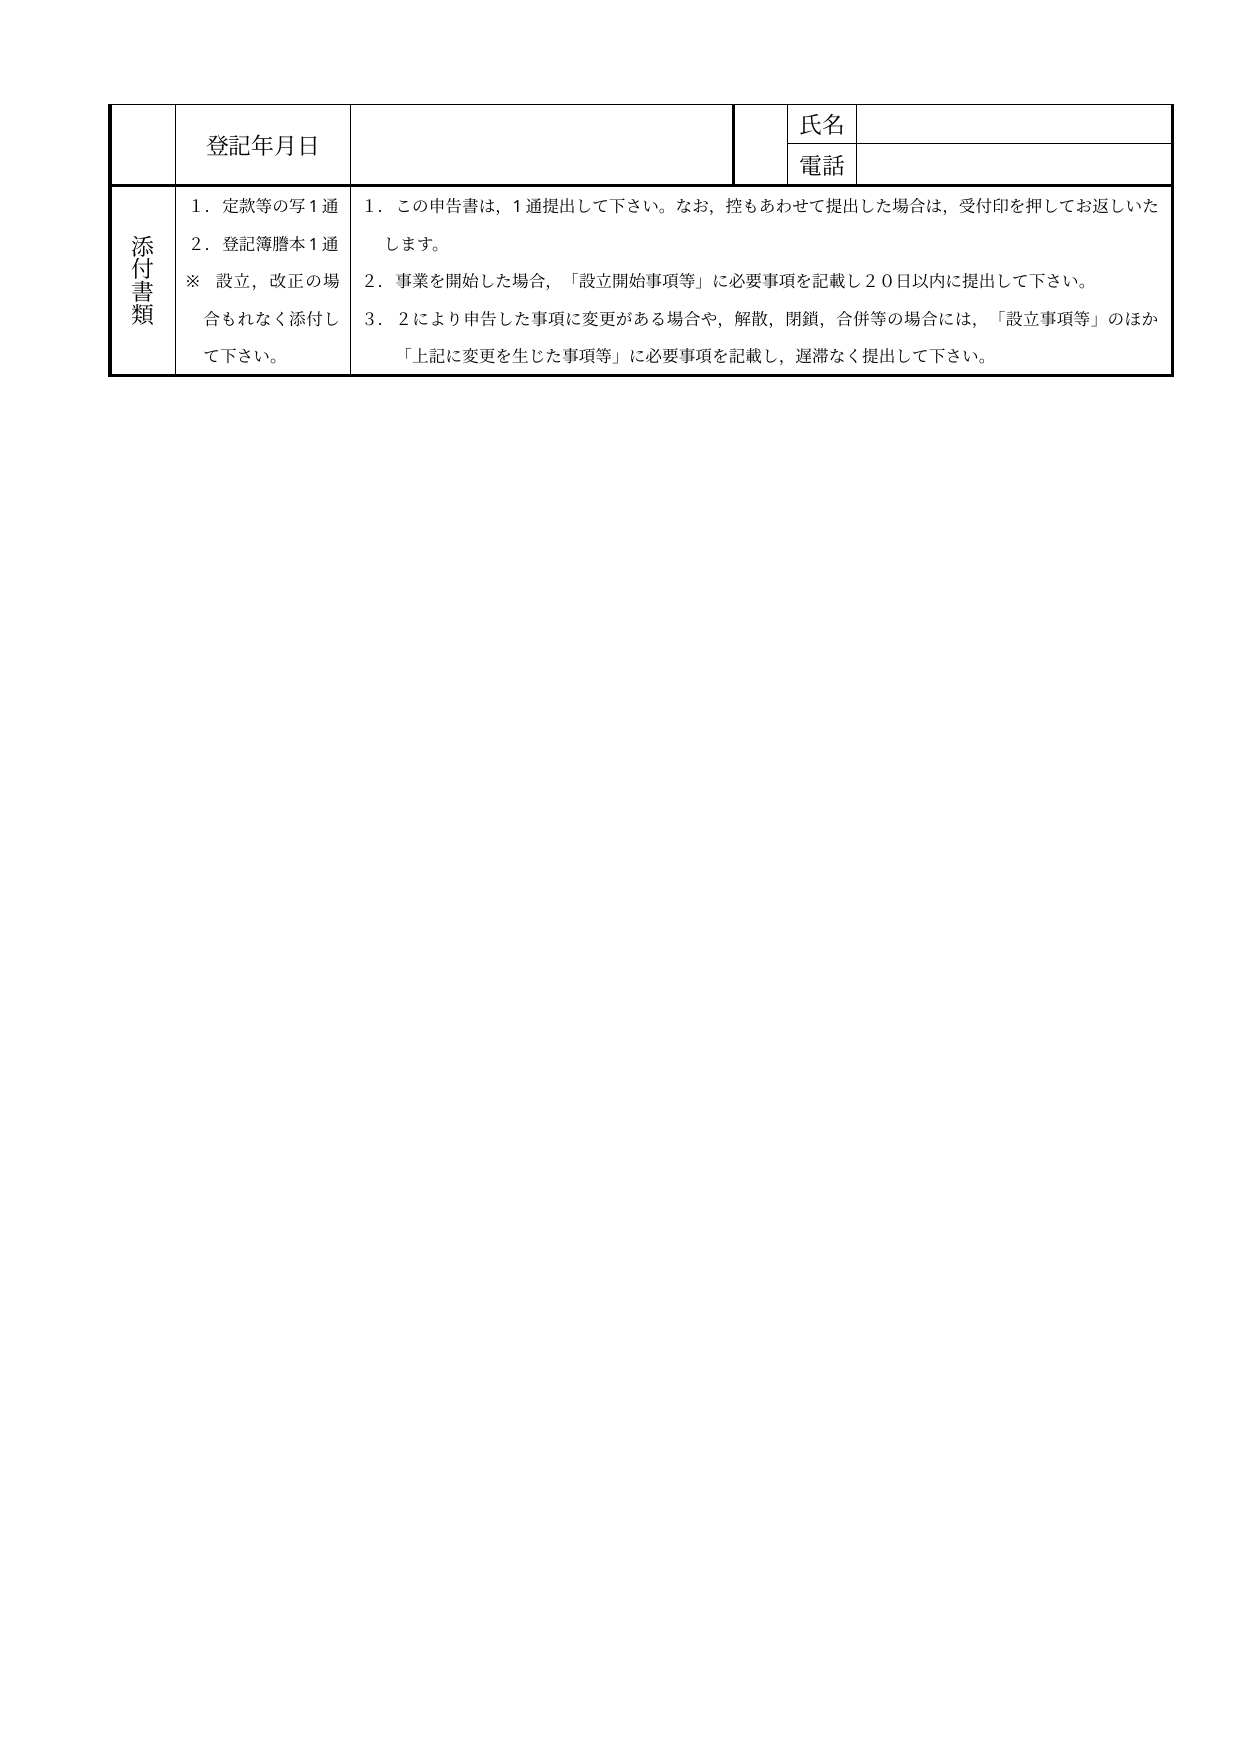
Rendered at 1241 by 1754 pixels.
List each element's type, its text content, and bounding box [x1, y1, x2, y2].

table_cell 定款等の写1通 登記簿謄本1通 設立，改正の場合もれなく添付して下さい。 [176, 187, 350, 374]
table_cell [857, 144, 1171, 183]
table_cell [857, 105, 1171, 143]
table_cell この申告書は，1通提出して下さい。なお，控もあわせて提出した場合は，受付印を押してお返しいたします。 事業を開始した場合，「設立開始事項等」に必要事項を記載し２０日以内に提出して下さい。 ２により申告した事項に変更がある場合や，解散，閉鎖，合併等の場合には，「設立事項等」のほか「上記に変更を生じた事項等」に必要事項を記載し，遅滞なく提出して下さい。 [351, 187, 1171, 374]
table_cell 登記年月日 [176, 105, 350, 183]
table_cell 氏名 [788, 105, 856, 143]
table_cell 電話 [788, 144, 856, 183]
table_cell 添付書類 [112, 187, 175, 374]
table_cell [351, 105, 732, 183]
